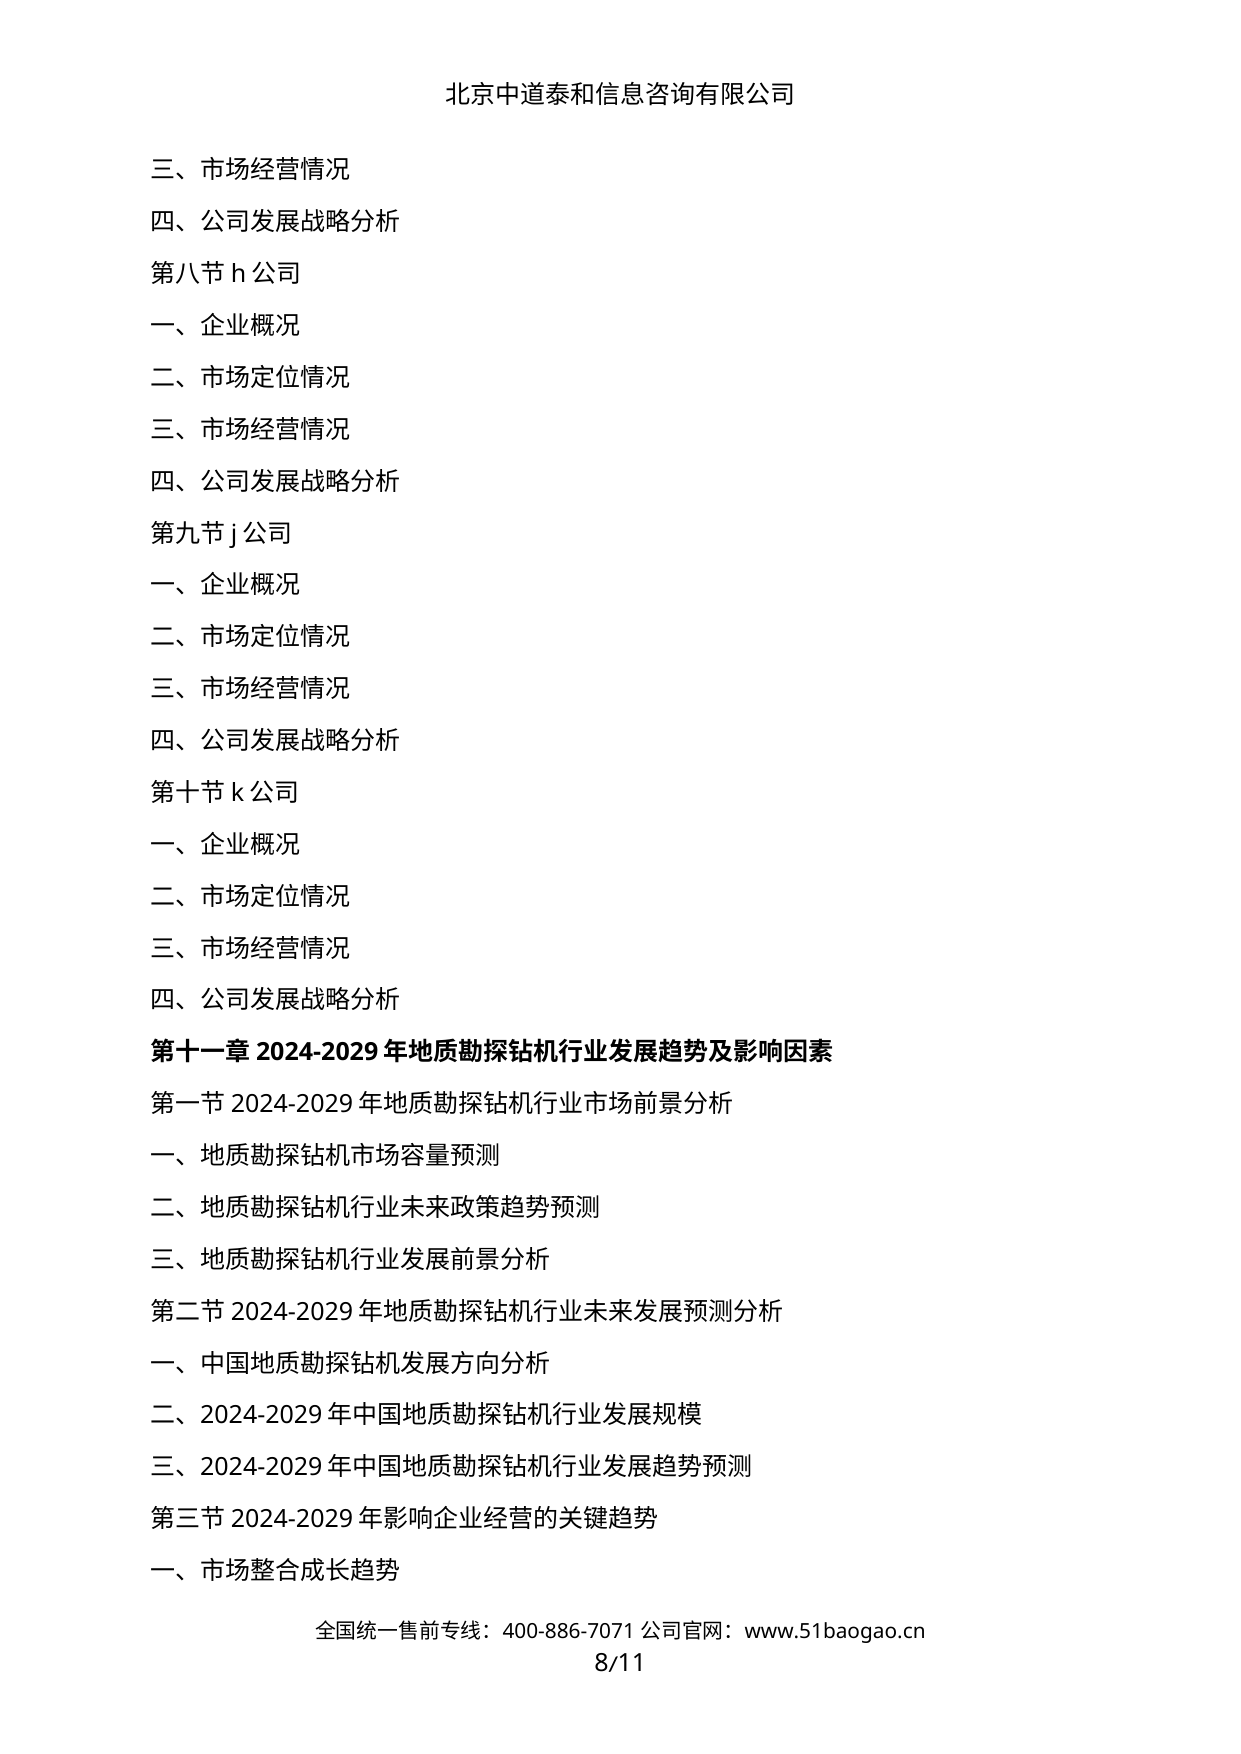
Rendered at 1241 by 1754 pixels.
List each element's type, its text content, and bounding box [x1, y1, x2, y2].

text 四、公司发展战略分析 [150, 980, 1090, 1016]
text 四、公司发展战略分析 [150, 202, 1090, 238]
text 二、市场定位情况 [150, 876, 1090, 912]
text 第八节 h公司 [150, 254, 1090, 290]
text 四、公司发展战略分析 [150, 721, 1090, 757]
text 一、企业概况 [150, 565, 1090, 601]
text 二、市场定位情况 [150, 357, 1090, 394]
text 第三节 2024-2029年影响企业经营的关键趋势 [150, 1499, 1090, 1535]
text 第十一章 2024-2029年地质勘探钻机行业发展趋势及影响因素 [150, 1032, 1090, 1068]
text 一、地质勘探钻机市场容量预测 [150, 1136, 1090, 1172]
text 二、2024-2029年中国地质勘探钻机行业发展规模 [150, 1395, 1090, 1431]
text 一、中国地质勘探钻机发展方向分析 [150, 1343, 1090, 1379]
text 一、市场整合成长趋势 [150, 1551, 1090, 1587]
text 第一节 2024-2029年地质勘探钻机行业市场前景分析 [150, 1084, 1090, 1120]
text 三、市场经营情况 [150, 409, 1090, 446]
text 第十节 k公司 [150, 772, 1090, 809]
text 第二节 2024-2029年地质勘探钻机行业未来发展预测分析 [150, 1291, 1090, 1327]
text 三、市场经营情况 [150, 669, 1090, 705]
text 四、公司发展战略分析 [150, 461, 1090, 497]
text 第九节 j公司 [150, 513, 1090, 549]
text 一、企业概况 [150, 306, 1090, 342]
text 二、市场定位情况 [150, 617, 1090, 653]
text 一、企业概况 [150, 824, 1090, 861]
text 三、2024-2029年中国地质勘探钻机行业发展趋势预测 [150, 1447, 1090, 1483]
text 三、市场经营情况 [150, 150, 1090, 186]
text 三、市场经营情况 [150, 928, 1090, 964]
text 三、地质勘探钻机行业发展前景分析 [150, 1239, 1090, 1276]
text 二、地质勘探钻机行业未来政策趋势预测 [150, 1187, 1090, 1224]
